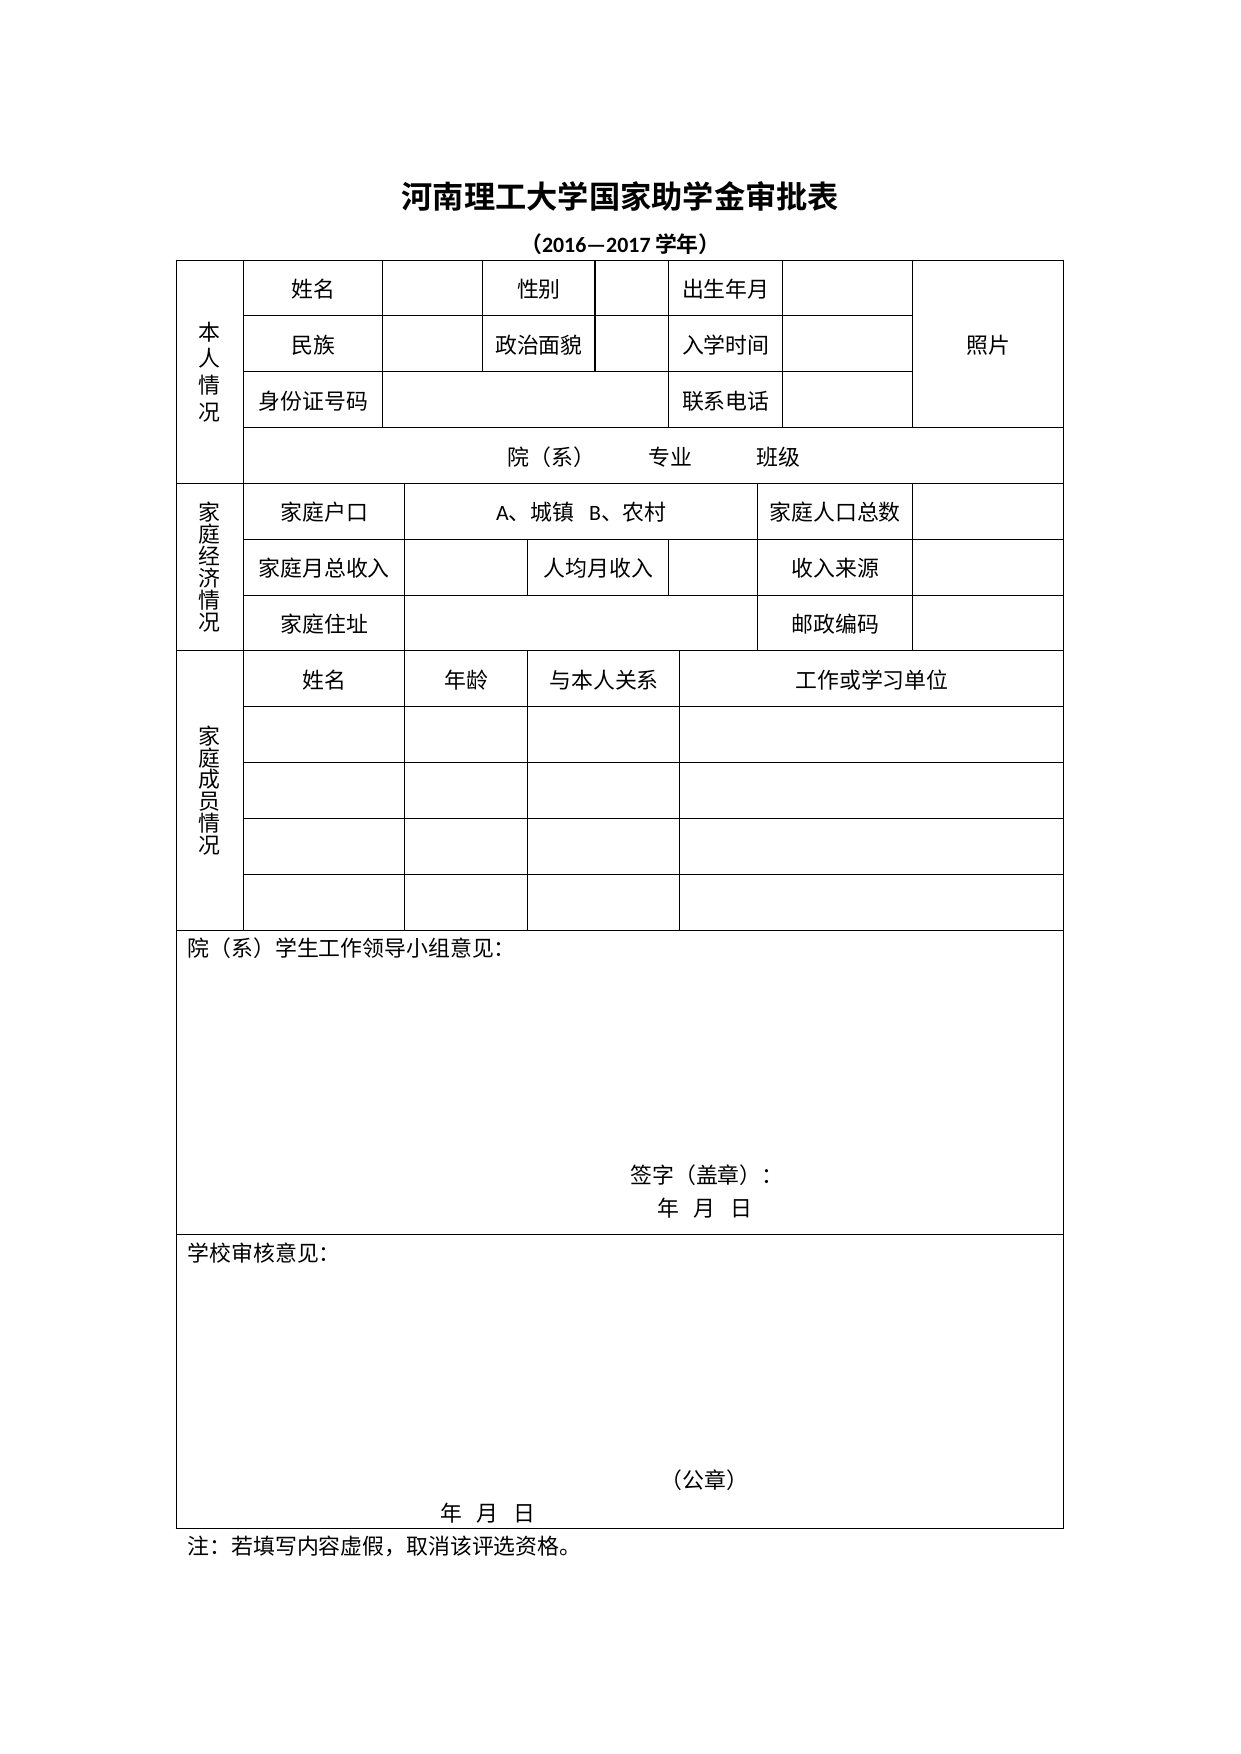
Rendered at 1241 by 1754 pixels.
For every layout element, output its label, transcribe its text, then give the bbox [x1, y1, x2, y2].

text 河南理工大学国家助学金审批表 [187, 162, 1053, 227]
table_cell [783, 372, 912, 427]
table_cell 家庭住址 [244, 596, 404, 650]
table_cell [405, 819, 527, 874]
table_cell 院（系） 专业 班级 [244, 428, 1063, 483]
table_cell 家庭经济情况 [177, 484, 243, 650]
table_cell [680, 819, 1063, 874]
table_cell [244, 875, 404, 929]
table_cell [528, 763, 679, 818]
table_cell [680, 763, 1063, 818]
table_cell 民族 [244, 316, 382, 371]
table_header 本 人 情 况 [177, 261, 243, 483]
table_cell [669, 540, 757, 594]
table_cell 收入来源 [758, 540, 912, 594]
table_cell 人均月收入 [528, 540, 668, 594]
table_header [596, 261, 668, 315]
table_cell [528, 819, 679, 874]
table_cell A、城镇 B、农村 [405, 484, 757, 539]
table_cell 家庭成员情况 [177, 651, 243, 929]
table_cell 工作或学习单位 [680, 651, 1063, 706]
table_cell [405, 763, 527, 818]
text 注：若填写内容虚假，取消该评选资格。 [187, 1529, 1053, 1561]
table_cell [244, 763, 404, 818]
table_header [383, 261, 482, 315]
table_cell [596, 316, 668, 371]
table_cell [405, 875, 527, 929]
table_cell [405, 707, 527, 762]
table_cell [244, 819, 404, 874]
table_header [783, 261, 912, 315]
table_cell 学校审核意见： （公章） 年 月 日 [177, 1235, 1063, 1528]
table_cell [680, 875, 1063, 929]
table_cell [528, 707, 679, 762]
table_cell [405, 540, 527, 594]
table_header 姓名 [244, 261, 382, 315]
table_cell [913, 484, 1063, 539]
table_header 出生年月 [669, 261, 782, 315]
table_cell 院（系）学生工作领导小组意见： 签字（盖章）： 年 月 日 [177, 931, 1063, 1234]
table_cell 联系电话 [669, 372, 782, 427]
table_cell 姓名 [244, 651, 404, 706]
table_header 照片 [913, 261, 1063, 427]
table_cell [680, 707, 1063, 762]
table_cell 与本人关系 [528, 651, 679, 706]
text （2016—2017学年） [187, 227, 1053, 259]
table_cell [913, 596, 1063, 650]
table_cell [405, 596, 757, 650]
table_header 性别 [483, 261, 594, 315]
table_cell 邮政编码 [758, 596, 912, 650]
table_cell [383, 372, 668, 427]
table_cell [783, 316, 912, 371]
table_cell 入学时间 [669, 316, 782, 371]
table_cell 身份证号码 [244, 372, 382, 427]
table_cell 政治面貌 [483, 316, 594, 371]
table_cell [244, 707, 404, 762]
table_cell [528, 875, 679, 929]
table_cell 家庭月总收入 [244, 540, 404, 594]
table_cell 家庭户口 [244, 484, 404, 539]
table_cell 年龄 [405, 651, 527, 706]
table_cell [913, 540, 1063, 594]
table_cell 家庭人口总数 [758, 484, 912, 539]
table_cell [383, 316, 482, 371]
